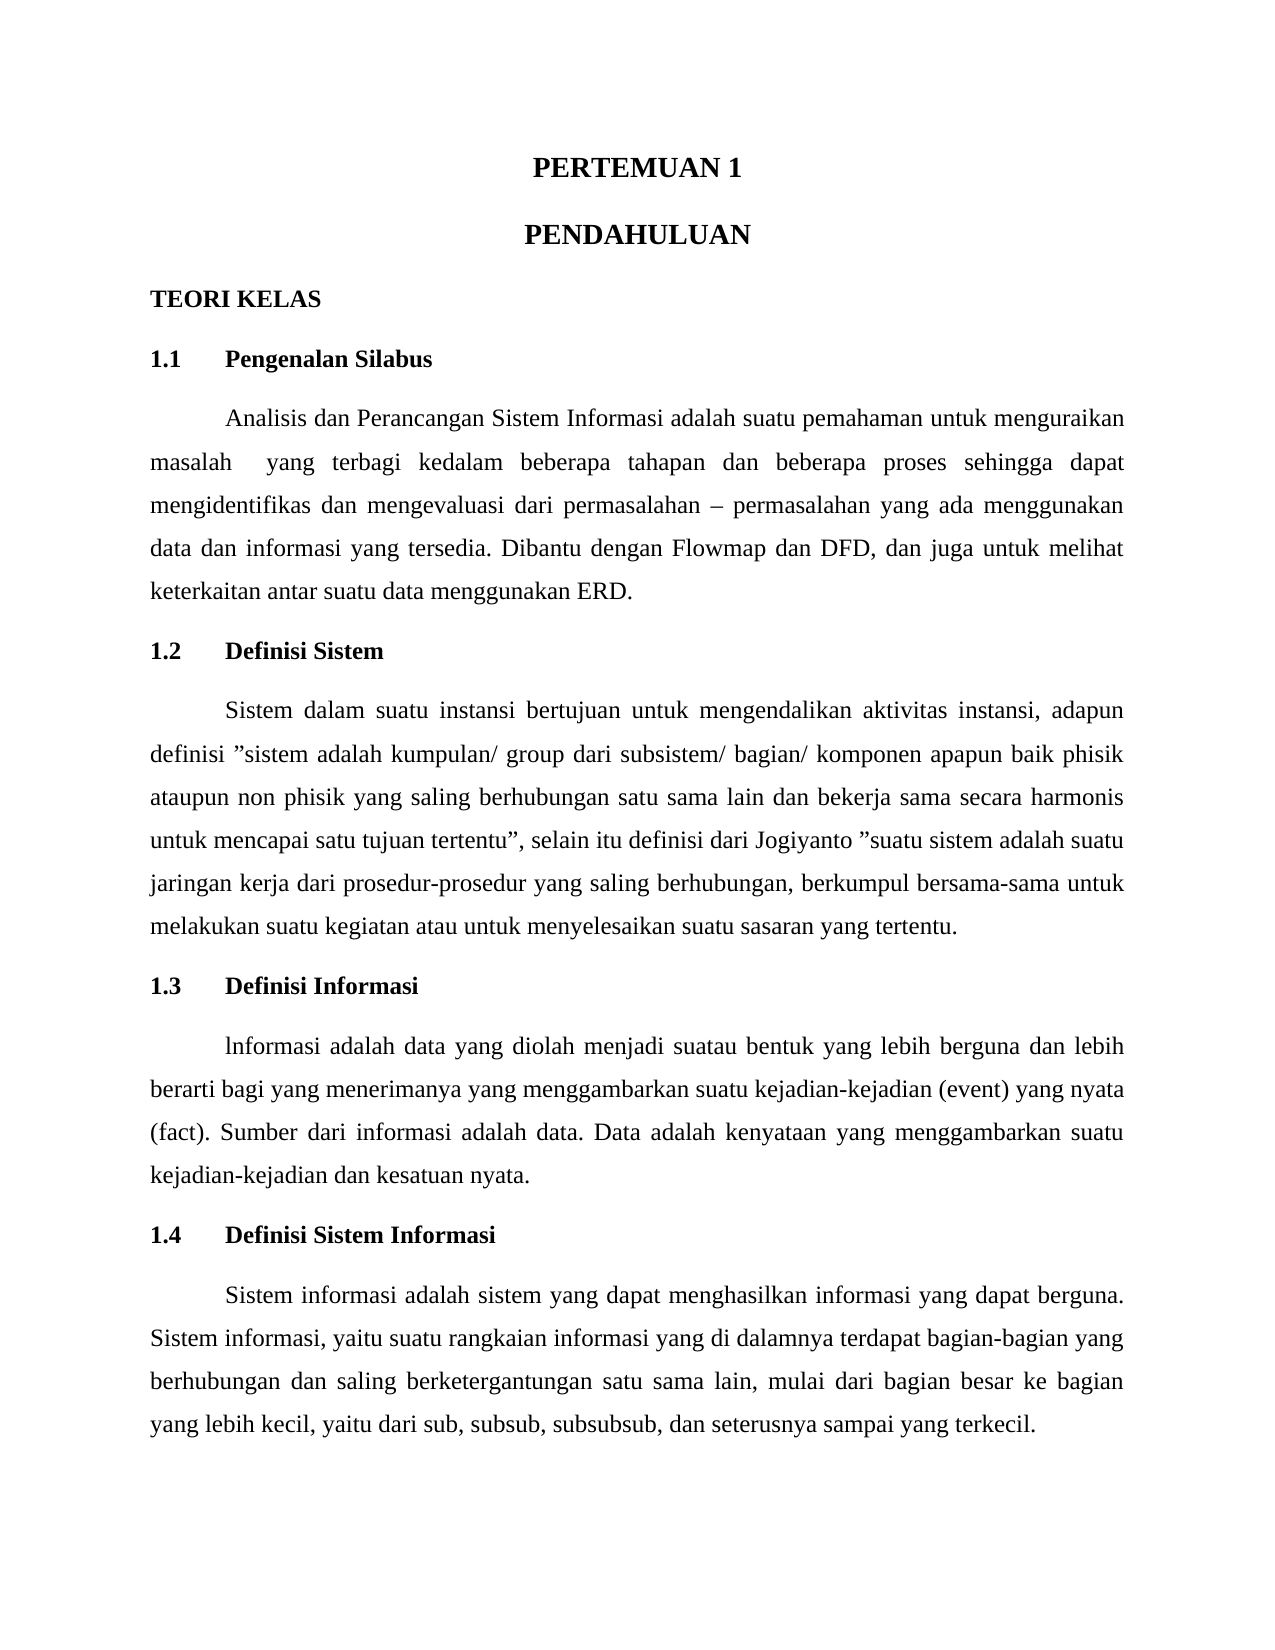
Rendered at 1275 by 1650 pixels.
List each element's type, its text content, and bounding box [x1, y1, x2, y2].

text PENDAHULUAN [150, 217, 1125, 251]
text Sistem dalam suatu instansi bertujuan untuk mengendalikan aktivitas instansi, adapun definisi ”sistem adalah kumpulan/ group dari subsistem/ bagian/ komponen apapun baik phisik ataupun non phisik yang saling berhubungan satu sama lain dan bekerja sama secara harmonis untuk mencapai satu tujuan tertentu”, selain itu definisi dari Jogiyanto ”suatu sistem adalah suatu jaringan kerja dari prosedur-prosedur yang saling berhubungan, berkumpul bersama-sama untuk melakukan suatu kegiatan atau untuk menyelesaikan suatu sasaran yang tertentu. [150, 696, 1125, 940]
list Definisi Informasi [150, 971, 1125, 1000]
text Sistem informasi adalah sistem yang dapat menghasilkan informasi yang dapat berguna. Sistem informasi, yaitu suatu rangkaian informasi yang di dalamnya terdapat bagian-bagian yang berhubungan dan saling berketergantungan satu sama lain, mulai dari bagian besar ke bagian yang lebih kecil, yaitu dari sub, subsub, subsubsub, dan seterusnya sampai yang terkecil. [150, 1280, 1125, 1438]
list Pengenalan Silabus [150, 344, 1125, 372]
text PERTEMUAN 1 [150, 150, 1125, 183]
text lnformasi adalah data yang diolah menjadi suatau bentuk yang lebih berguna dan lebih berarti bagi yang menerimanya yang menggambarkan suatu kejadian-kejadian (event) yang nyata (fact). Sumber dari informasi adalah data. Data adalah kenyataan yang menggambarkan suatu kejadian-kejadian dan kesatuan nyata. [150, 1031, 1125, 1189]
list Definisi Sistem Informasi [150, 1220, 1125, 1249]
text TEORI KELAS [150, 284, 1125, 313]
list Definisi Sistem [150, 636, 1125, 664]
text Analisis dan Perancangan Sistem Informasi adalah suatu pemahaman untuk menguraikan masalah yang terbagi kedalam beberapa tahapan dan beberapa proses sehingga dapat mengidentifikas dan mengevaluasi dari permasalahan – permasalahan yang ada menggunakan data dan informasi yang tersedia. Dibantu dengan Flowmap dan DFD, dan juga untuk melihat keterkaitan antar suatu data menggunakan ERD. [150, 403, 1125, 605]
